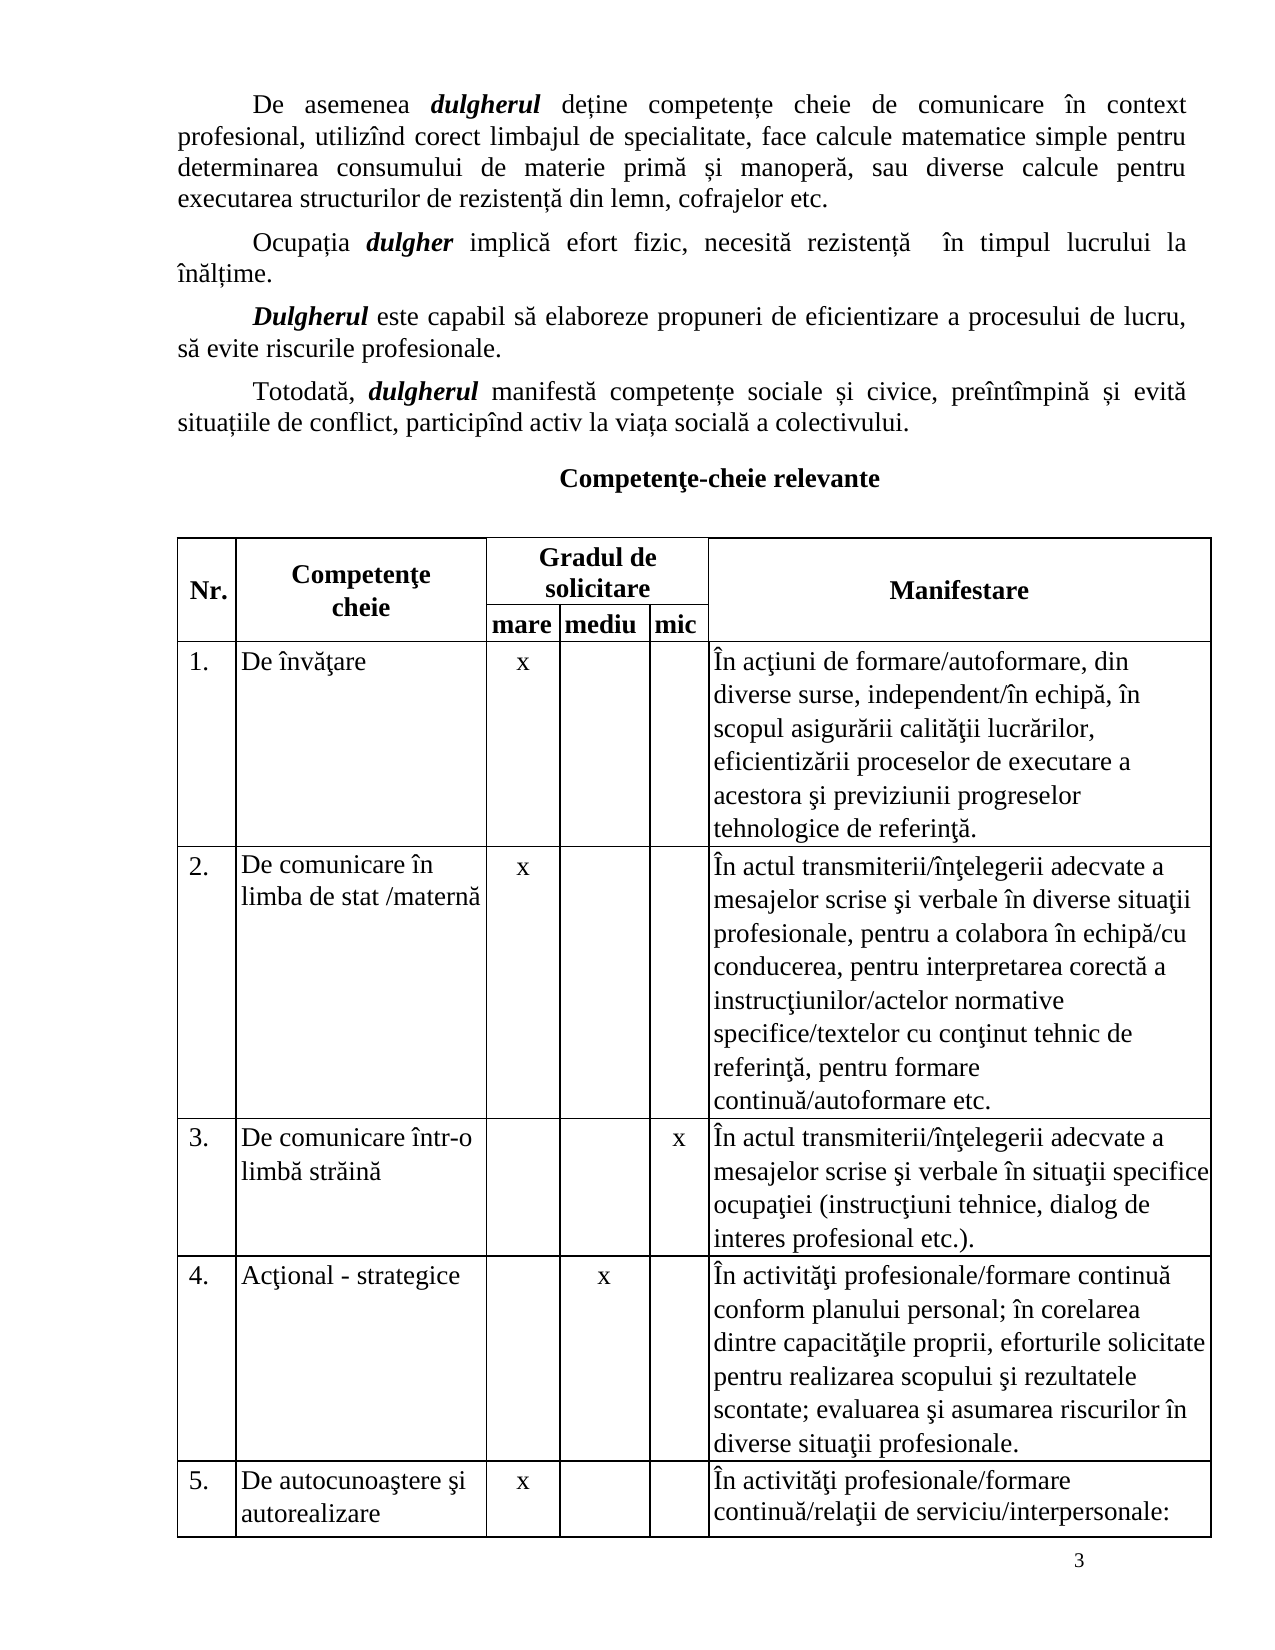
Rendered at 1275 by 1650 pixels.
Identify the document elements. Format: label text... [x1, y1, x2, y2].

table_cell De comunicare într-o limbă străină [237, 1119, 486, 1255]
table_cell [651, 847, 708, 1117]
text Dulgherul este capabil să elaboreze propuneri de eficientizare a procesului de lucru, să evite riscurile profesionale. [177, 301, 1187, 363]
table_cell 2. [178, 847, 235, 1117]
table_cell [651, 642, 708, 846]
table_cell [487, 1257, 559, 1460]
table_cell mare [487, 605, 559, 641]
text Ocupația dulgher implică efort fizic, necesită rezistență în timpul lucrului la înălțime. [177, 226, 1187, 288]
table_cell În actul transmiterii/înţelegerii adecvate a mesajelor scrise şi verbale în situaţii specifice ocupaţiei (instrucţiuni tehnice, dialog de interes profesional etc.). [710, 1119, 1210, 1255]
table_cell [237, 1462, 486, 1536]
table_cell [651, 1257, 708, 1460]
table_cell [561, 1462, 649, 1536]
table_cell mediu [561, 605, 649, 641]
text Competenţe-cheie relevante [177, 463, 1187, 494]
table_cell x [487, 847, 559, 1117]
table_header Nr. [178, 539, 235, 641]
table_cell În actul transmiterii/înţelegerii adecvate a mesajelor scrise şi verbale în diverse situaţii profesionale, pentru a colabora în echipă/cu conducerea, pentru interpretarea corectă a instrucţiunilor/actelor normative specifice/textelor cu conţinut tehnic de referinţă, pentru formare continuă/autoformare etc. [710, 847, 1210, 1117]
table_cell [561, 642, 649, 846]
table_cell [710, 1462, 1210, 1536]
table_cell 5. [178, 1462, 235, 1536]
table_cell x [487, 642, 559, 846]
table_header Competenţe cheie [237, 539, 486, 641]
table_cell [487, 1119, 559, 1255]
table_header Manifestare [709, 539, 1210, 641]
table_cell În acţiuni de formare/autoformare, din diverse surse, independent/în echipă, în scopul asigurării calităţii lucrărilor, eficientizării proceselor de executare a acestora şi previziunii progreselor tehnologice de referinţă. [710, 642, 1210, 846]
table_cell mic [651, 605, 708, 641]
table_cell x [561, 1257, 649, 1460]
table_cell Acţional - strategice [237, 1257, 486, 1460]
text De asemenea dulgherul deține competențe cheie de comunicare în context profesional, utilizînd corect limbajul de specialitate, face calcule matematice simple pentru determinarea consumului de materie primă și manoperă, sau diverse calcule pentru executarea structurilor de rezistență din lemn, cofrajelor etc. [177, 89, 1187, 213]
table_cell [561, 1119, 649, 1255]
table_cell În activităţi profesionale/formare continuă conform planului personal; în corelarea dintre capacităţile proprii, eforturile solicitate pentru realizarea scopului şi rezultatele scontate; evaluarea şi asumarea riscurilor în diverse situaţii profesionale. [710, 1257, 1210, 1460]
table_cell 1. [178, 642, 235, 846]
table_cell [651, 1462, 708, 1536]
text Totodată, dulgherul manifestă competențe sociale și civice, preîntîmpină și evită situațiile de conflict, participînd activ la viața socială a colectivului. [177, 375, 1187, 438]
table_cell [561, 847, 649, 1117]
table_cell 3. [178, 1119, 235, 1255]
table_cell De învăţare [237, 642, 486, 846]
table_cell x [651, 1119, 708, 1255]
table_cell 4. [178, 1257, 235, 1460]
table_cell De comunicare în limba de stat /maternă [237, 847, 486, 1117]
table_header Gradul de solicitare [487, 538, 708, 604]
table_cell x [487, 1462, 559, 1536]
